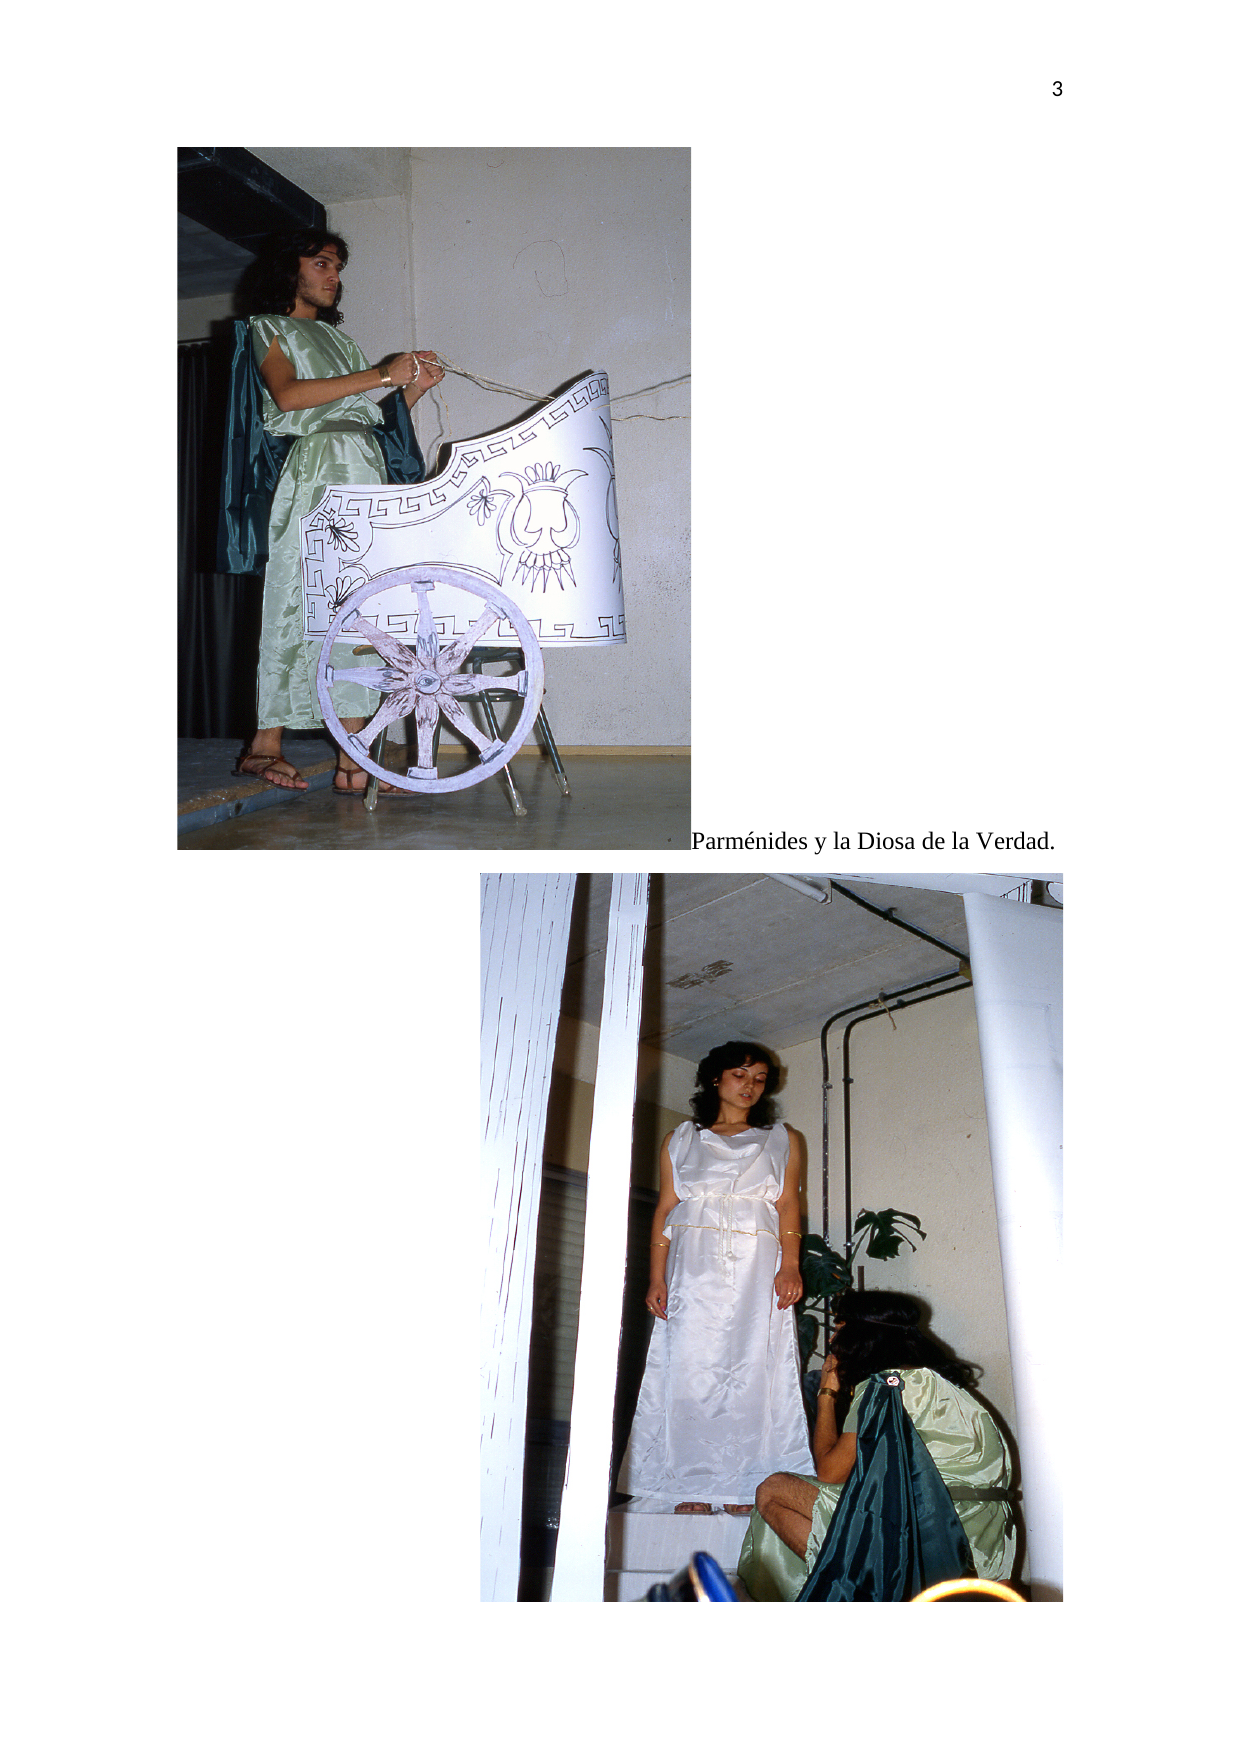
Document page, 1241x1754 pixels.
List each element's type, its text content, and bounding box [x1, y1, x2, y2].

picture [480, 873, 1064, 1602]
picture [177, 147, 692, 850]
